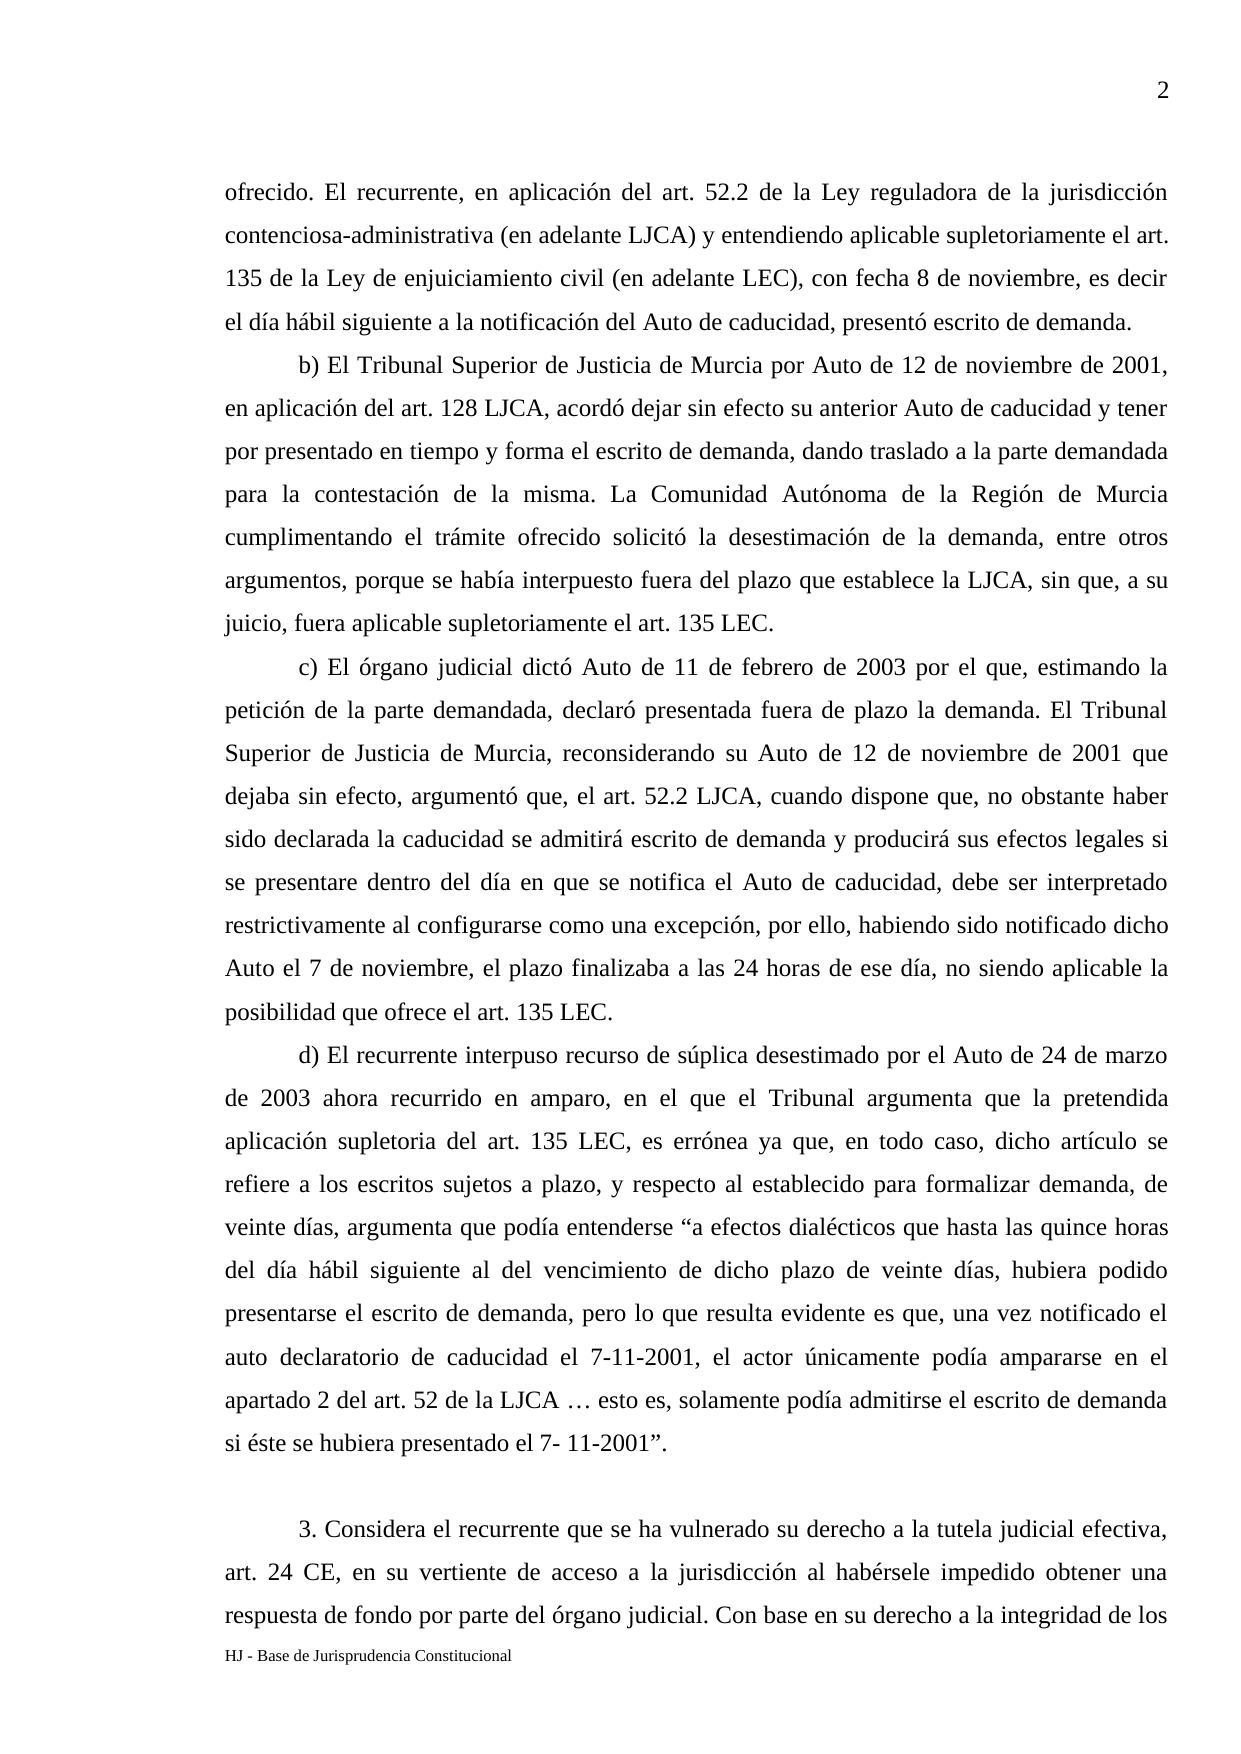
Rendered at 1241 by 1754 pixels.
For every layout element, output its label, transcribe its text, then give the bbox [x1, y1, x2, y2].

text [224, 177, 1169, 335]
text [224, 1514, 1169, 1629]
text d) El recurrente interpuso recurso de súplica desestimado por el Auto de 24 de marzo de 2003 ahora recurrido en amparo, en el que el Tribunal argumenta que la pretendida aplicación supletoria del art. 135 LEC, es errónea ya que, en todo caso, dicho artículo se refiere a los escritos sujetos a plazo, y respecto al establecido para formalizar demanda, de veinte días, argumenta que podía entenderse “a efectos dialécticos que hasta las quince horas del día hábil siguiente al del vencimiento de dicho plazo de veinte días, hubiera podido presentarse el escrito de demanda, pero lo que resulta evidente es que, una vez notificado el auto declaratorio de caducidad el 7-11-2001, el actor únicamente podía ampararse en el apartado 2 del art. 52 de la LJCA … esto es, solamente podía admitirse el escrito de demanda si éste se hubiera presentado el 7- 11-2001”. [224, 1040, 1169, 1457]
text c) El órgano judicial dictó Auto de 11 de febrero de 2003 por el que, estimando la petición de la parte demandada, declaró presentada fuera de plazo la demanda. El Tribunal Superior de Justicia de Murcia, reconsiderando su Auto de 12 de noviembre de 2001 que dejaba sin efecto, argumentó que, el art. 52.2 LJCA, cuando dispone que, no obstante haber sido declarada la caducidad se admitirá escrito de demanda y producirá sus efectos legales si se presentare dentro del día en que se notifica el Auto de caducidad, debe ser interpretado restrictivamente al configurarse como una excepción, por ello, habiendo sido notificado dicho Auto el 7 de noviembre, el plazo finalizaba a las 24 horas de ese día, no siendo aplicable la posibilidad que ofrece el art. 135 LEC. [224, 652, 1169, 1025]
text b) El Tribunal Superior de Justicia de Murcia por Auto de 12 de noviembre de 2001, en aplicación del art. 128 LJCA, acordó dejar sin efecto su anterior Auto de caducidad y tener por presentado en tiempo y forma el escrito de demanda, dando traslado a la parte demandada para la contestación de la misma. La Comunidad Autónoma de la Región de Murcia cumplimentando el trámite ofrecido solicitó la desestimación de la demanda, entre otros argumentos, porque se había interpuesto fuera del plazo que establece la LJCA, sin que, a su juicio, fuera aplicable supletoriamente el art. 135 LEC. [224, 350, 1169, 637]
